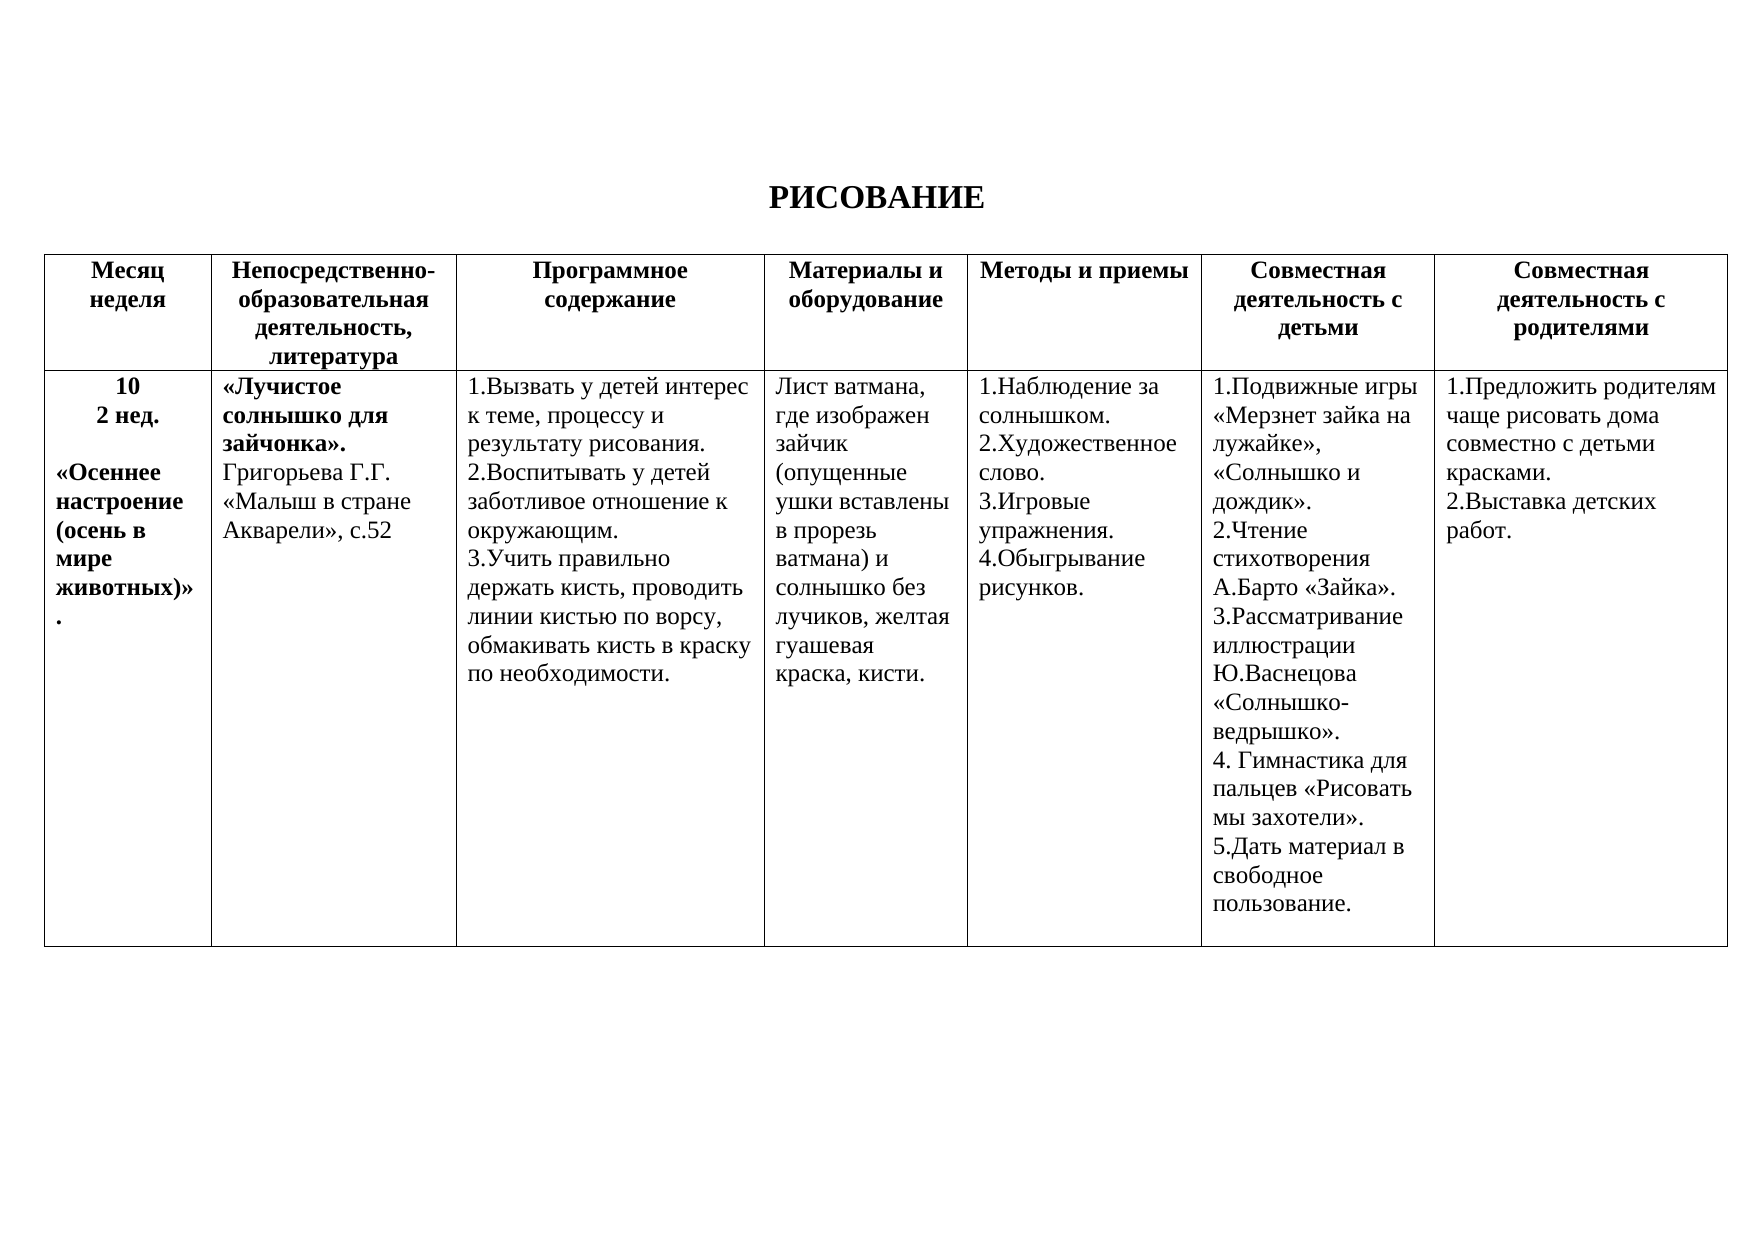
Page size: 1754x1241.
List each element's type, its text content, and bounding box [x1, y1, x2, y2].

table_cell 1.Предложить родителям чаще рисовать дома совместно с детьми красками. 2.Выставка детских работ. [1435, 371, 1727, 946]
table_header Непосредственно-образовательная деятельность, литература [212, 255, 456, 370]
table_header Совместная деятельность с детьми [1202, 255, 1434, 370]
table_cell 1.Подвижные игры «Мерзнет зайка на лужайке», «Солнышко и дождик». 2.Чтение стихотворения А.Барто «Зайка». 3.Рассматривание иллюстрации Ю.Васнецова «Солнышко-ведрышко». 4. Гимнастика для пальцев «Рисовать мы захотели». 5.Дать материал в свободное пользование. [1202, 371, 1434, 946]
table_cell Лист ватмана, где изображен зайчик (опущенные ушки вставлены в прорезь ватмана) и солнышко без лучиков, желтая гуашевая краска, кисти. [765, 371, 967, 946]
table_cell 1.Наблюдение за солнышком. 2.Художественное слово. 3.Игровые упражнения. 4.Обыгрывание рисунков. [968, 371, 1201, 946]
table_cell 1.Вызвать у детей интерес к теме, процессу и результату рисования. 2.Воспитывать у детей заботливое отношение к окружающим. 3.Учить правильно держать кисть, проводить линии кистью по ворсу, обмакивать кисть в краску по необходимости. [457, 371, 764, 946]
table_cell 10 2 нед. «Осеннее настроение (осень в мире животных)». [45, 371, 211, 946]
table_cell «Лучистое солнышко для зайчонка». Григорьева Г.Г. «Малыш в стране Акварели», с.52 [212, 371, 456, 946]
table_header Месяц неделя [45, 255, 211, 370]
table_header Материалы и оборудование [765, 255, 967, 370]
table_header Методы и приемы [968, 255, 1201, 370]
table_header Совместная деятельность с родителями [1435, 255, 1727, 370]
table_header Программное содержание [457, 255, 764, 370]
text РИСОВАНИЕ [118, 177, 1636, 216]
